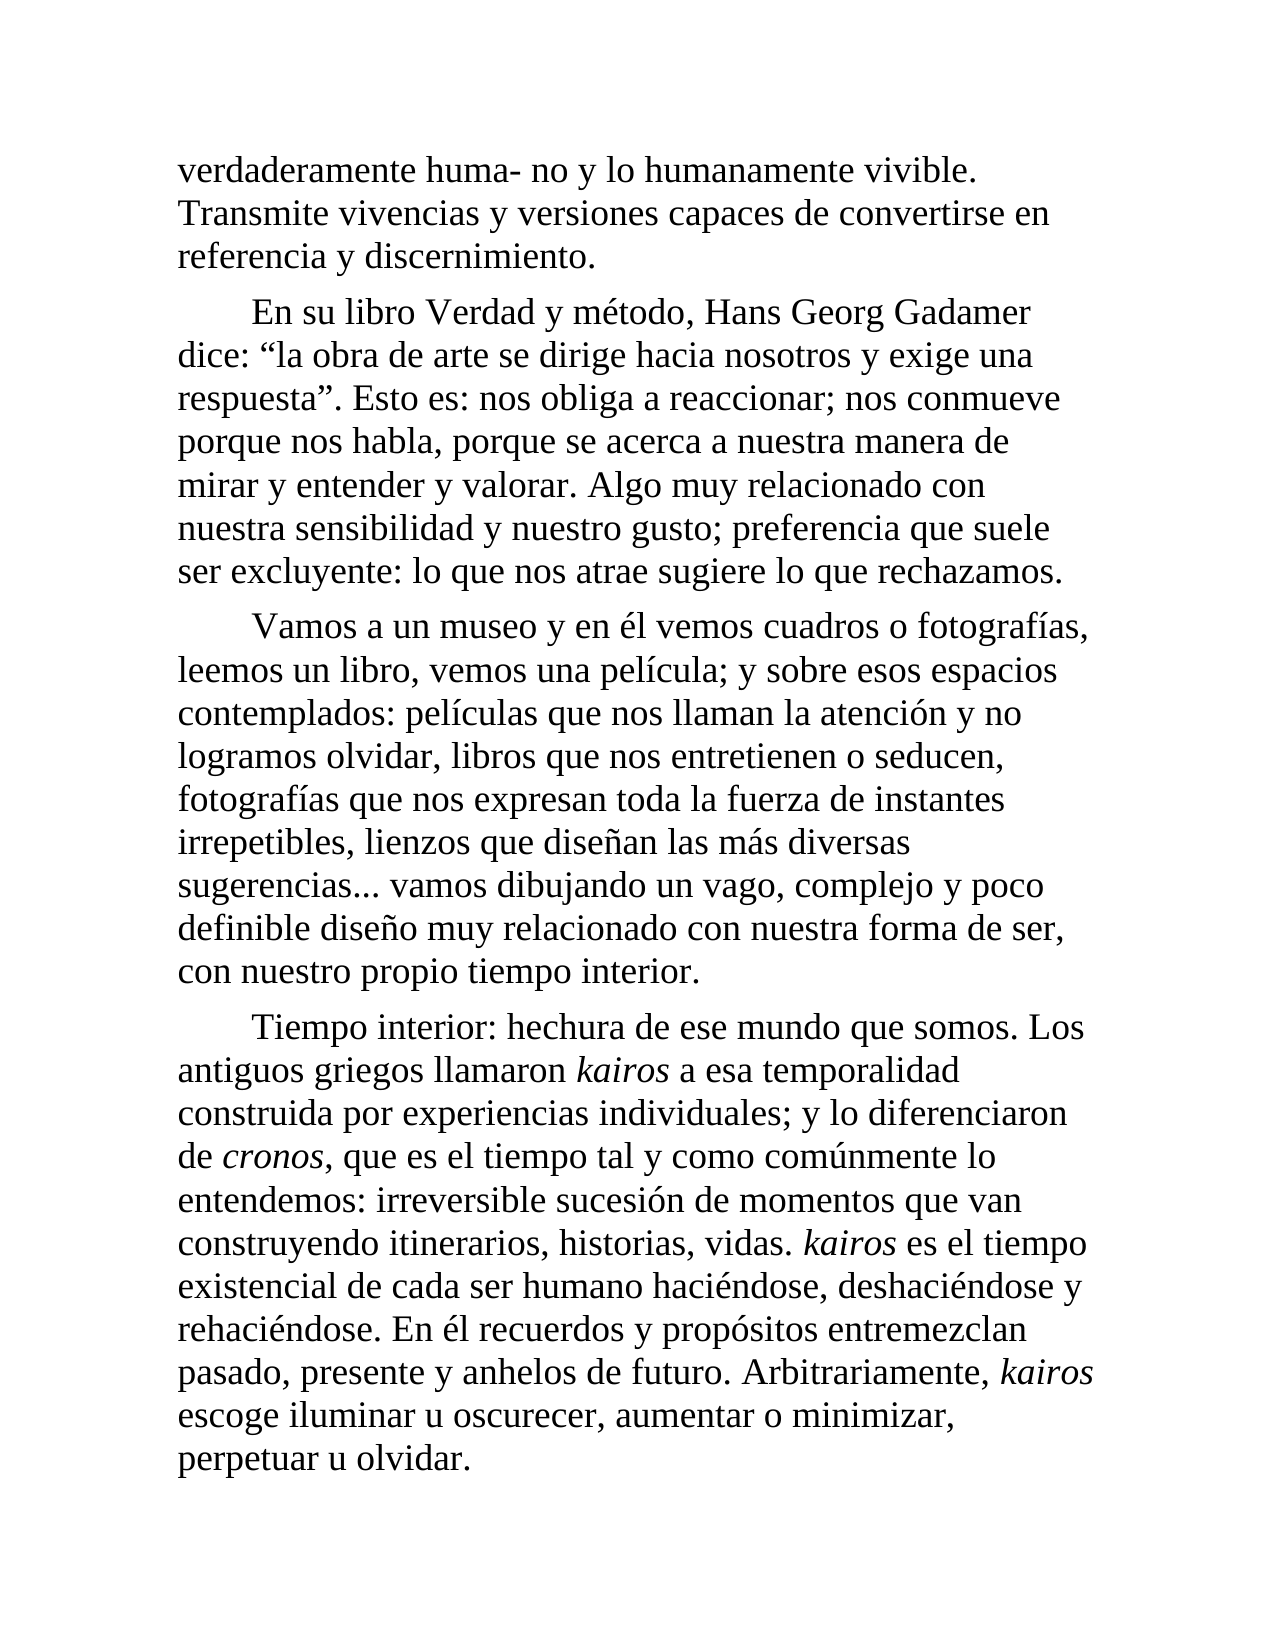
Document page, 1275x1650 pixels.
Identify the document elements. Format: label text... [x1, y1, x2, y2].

text Vamos a un museo y en él vemos cuadros o fotografías, leemos un libro, vemos una película; y sobre esos espacios contemplados: películas que nos llaman la atención y no logramos olvidar, libros que nos entretienen o seducen, fotografías que nos expresan toda la fuerza de instantes irrepetibles, lienzos que diseñan las más diversas sugerencias... vamos dibujando un vago, complejo y poco definible diseño muy relacionado con nuestra forma de ser, con nuestro propio tiempo interior. [177, 604, 1098, 992]
text En su libro Verdad y método, Hans Georg Gadamer dice: “la obra de arte se dirige hacia nosotros y exige una respuesta”. Esto es: nos obliga a reaccionar; nos conmueve porque nos habla, porque se acerca a nuestra manera de mirar y entender y valorar. Algo muy relacionado con nuestra sensibilidad y nuestro gusto; preferencia que suele ser excluyente: lo que nos atrae sugiere lo que rechazamos. [177, 289, 1098, 591]
text Tiempo interior: hechura de ese mundo que somos. Los antiguos griegos llamaron kairos a esa temporalidad construida por experiencias individuales; y lo diferenciaron de cronos, que es el tiempo tal y como comúnmente lo entendemos: irreversible sucesión de momentos que van construyendo itinerarios, historias, vidas. kairos es el tiempo existencial de cada ser humano haciéndose, deshaciéndose y rehaciéndose. En él recuerdos y propósitos entremezclan pasado, presente y anhelos de futuro. Arbitrariamente, kairos escoge iluminar u oscurecer, aumentar o minimizar, perpetuar u olvidar. [177, 1004, 1098, 1479]
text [177, 148, 1098, 277]
